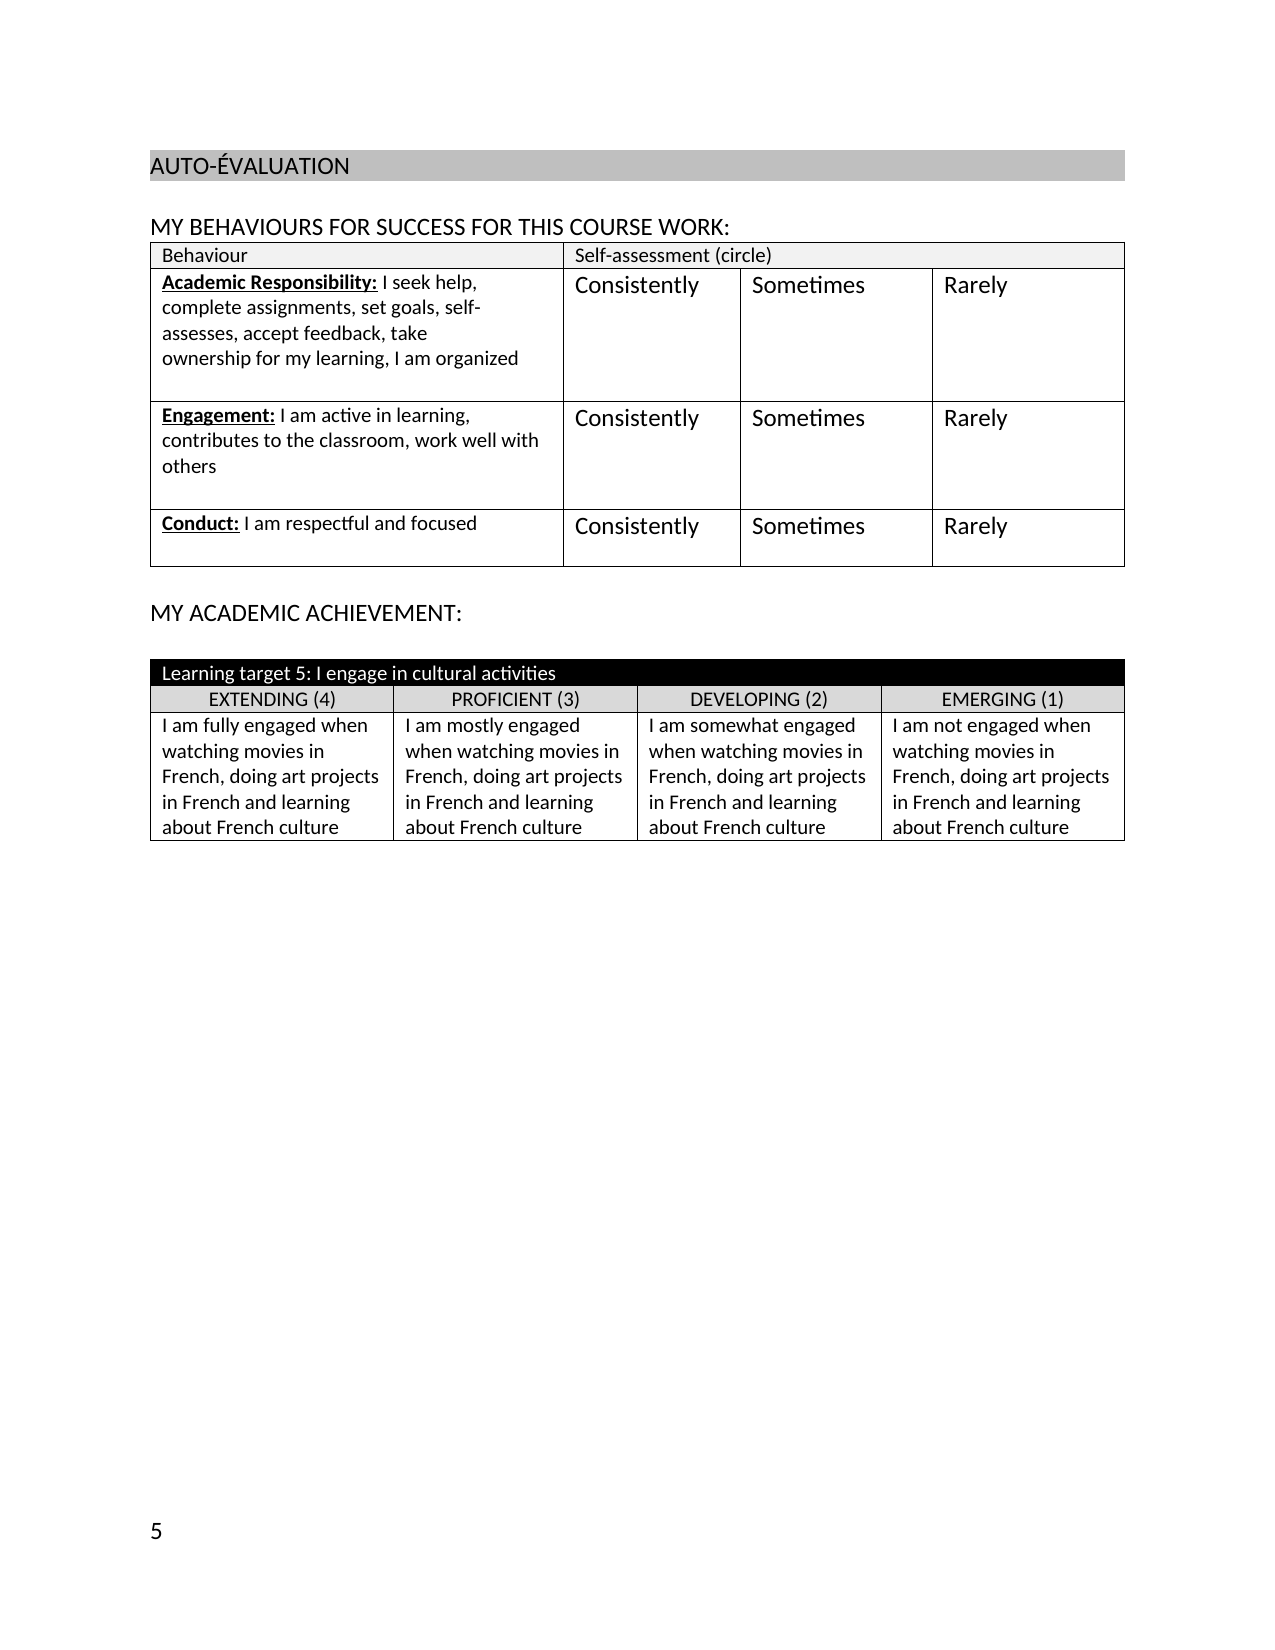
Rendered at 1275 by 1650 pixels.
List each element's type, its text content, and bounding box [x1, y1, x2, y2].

table_cell Sometimes [741, 510, 932, 566]
table_cell I am not engaged when watching movies in French, doing art projects in French and learning about French culture [882, 713, 1124, 840]
table_cell Sometimes [741, 269, 932, 401]
table_header Learning target 5: I engage in cultural activities [151, 660, 1124, 685]
text AUTO-ÉVALUATION [150, 150, 1125, 181]
table_header Self-assessment (circle) [564, 243, 1124, 268]
table_cell Academic Responsibility: I seek help, complete assignments, set goals, self-assesses, accept feedback, take ownership for my learning, I am organized [151, 269, 563, 401]
text MY ACADEMIC ACHIEVEMENT: [150, 598, 1125, 628]
table_cell Engagement: I am active in learning, contributes to the classroom, work well with others [151, 402, 563, 509]
table_cell Consistently [564, 402, 740, 509]
table_cell Consistently [564, 510, 740, 566]
table_cell Sometimes [741, 402, 932, 509]
text MY BEHAVIOURS FOR SUCCESS FOR THIS COURSE WORK: [150, 211, 1125, 242]
table_cell Conduct: I am respectful and focused [151, 510, 563, 566]
table_cell I am somewhat engaged when watching movies in French, doing art projects in French and learning about French culture [638, 713, 881, 840]
table_cell Consistently [564, 269, 740, 401]
table_header Behaviour [151, 243, 563, 268]
table_cell I am mostly engaged when watching movies in French, doing art projects in French and learning about French culture [394, 713, 637, 840]
table_cell Rarely [933, 269, 1124, 401]
table_cell Rarely [933, 510, 1124, 566]
table_cell PROFICIENT (3) [394, 686, 637, 712]
table_cell DEVELOPING (2) [638, 686, 881, 712]
table_cell Rarely [933, 402, 1124, 509]
table_cell EMERGING (1) [882, 686, 1124, 712]
table_cell I am fully engaged when watching movies in French, doing art projects in French and learning about French culture [151, 713, 393, 840]
table_cell EXTENDING (4) [151, 686, 393, 712]
